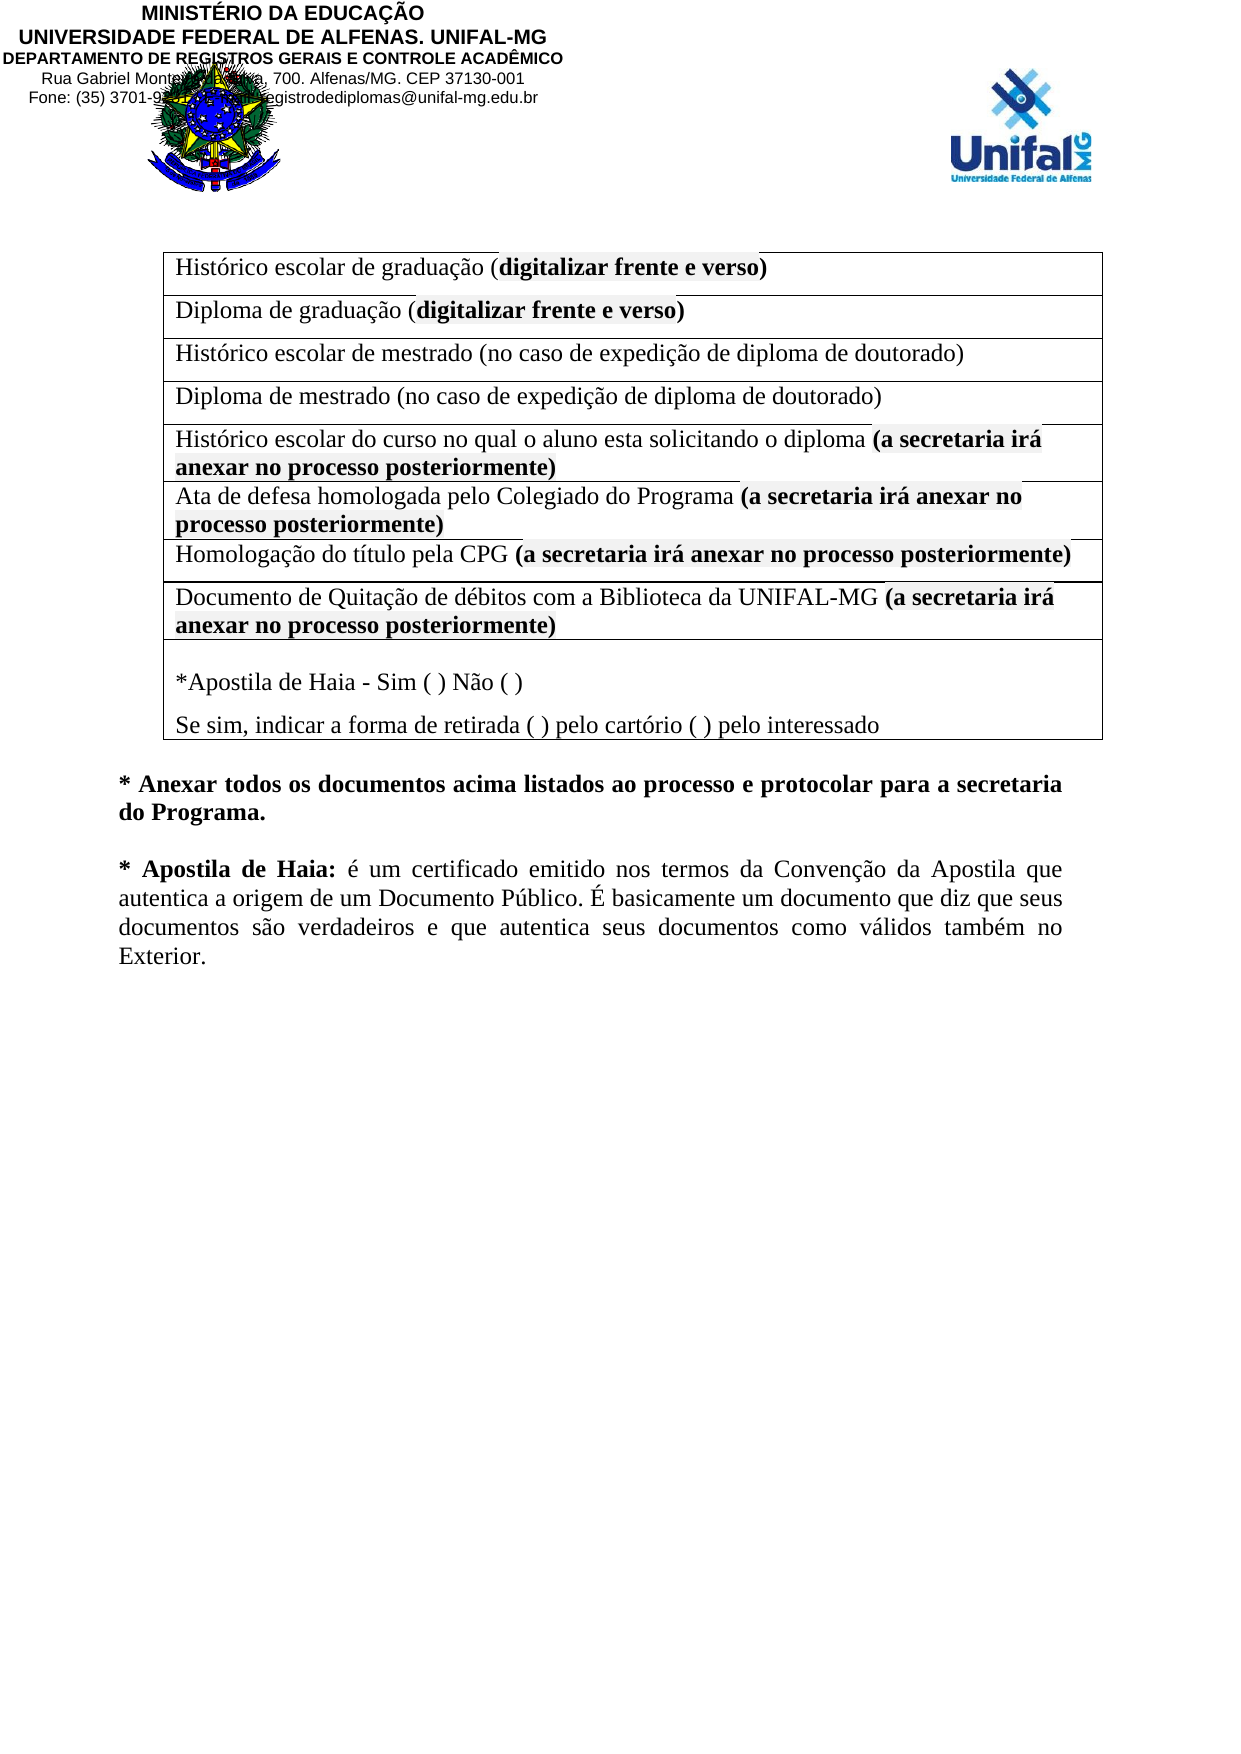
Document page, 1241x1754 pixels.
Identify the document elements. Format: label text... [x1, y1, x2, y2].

picture [147, 56, 281, 192]
table_cell Diploma de graduação (digitalizar frente e verso) [164, 296, 1102, 338]
picture [951, 68, 1092, 182]
table_cell Diploma de mestrado (no caso de expedição de diploma de doutorado) [164, 382, 1102, 424]
table_cell Ata de defesa homologada pelo Colegiado do Programa (a secretaria irá anexar no processo posteriormente) [164, 482, 1102, 538]
subtitle Anexar todos os documentos acima listados ao processo e protocolar para a secretaria do Programa. [118, 769, 1063, 826]
table_cell Documento de Quitação de débitos com a Biblioteca da UNIFAL-MG (a secretaria irá anexar no processo posteriormente) [164, 583, 1102, 639]
list Apostila de Haia: é um certificado emitido nos termos da Convenção da Apostila que autentica a origem de um Documento Público. É basicamente um documento que diz que seus documentos são verdadeiros e que autentica seus documentos como válidos também no Exterior. [118, 854, 1063, 969]
table_cell Histórico escolar de mestrado (no caso de expedição de diploma de doutorado) [164, 339, 1102, 381]
table_cell Homologação do título pela CPG (a secretaria irá anexar no processo posteriormente) [164, 540, 1102, 581]
table_header Histórico escolar de graduação (digitalizar frente e verso) [164, 253, 1102, 295]
table_cell Histórico escolar do curso no qual o aluno esta solicitando o diploma (a secretaria irá anexar no processo posteriormente) [164, 425, 1102, 481]
picture [252, 56, 259, 62]
table_cell *Apostila de Haia - Sim ( ) Não ( ) Se sim, indicar a forma de retirada ( ) pelo cartório ( ) pelo interessado [164, 640, 1102, 739]
